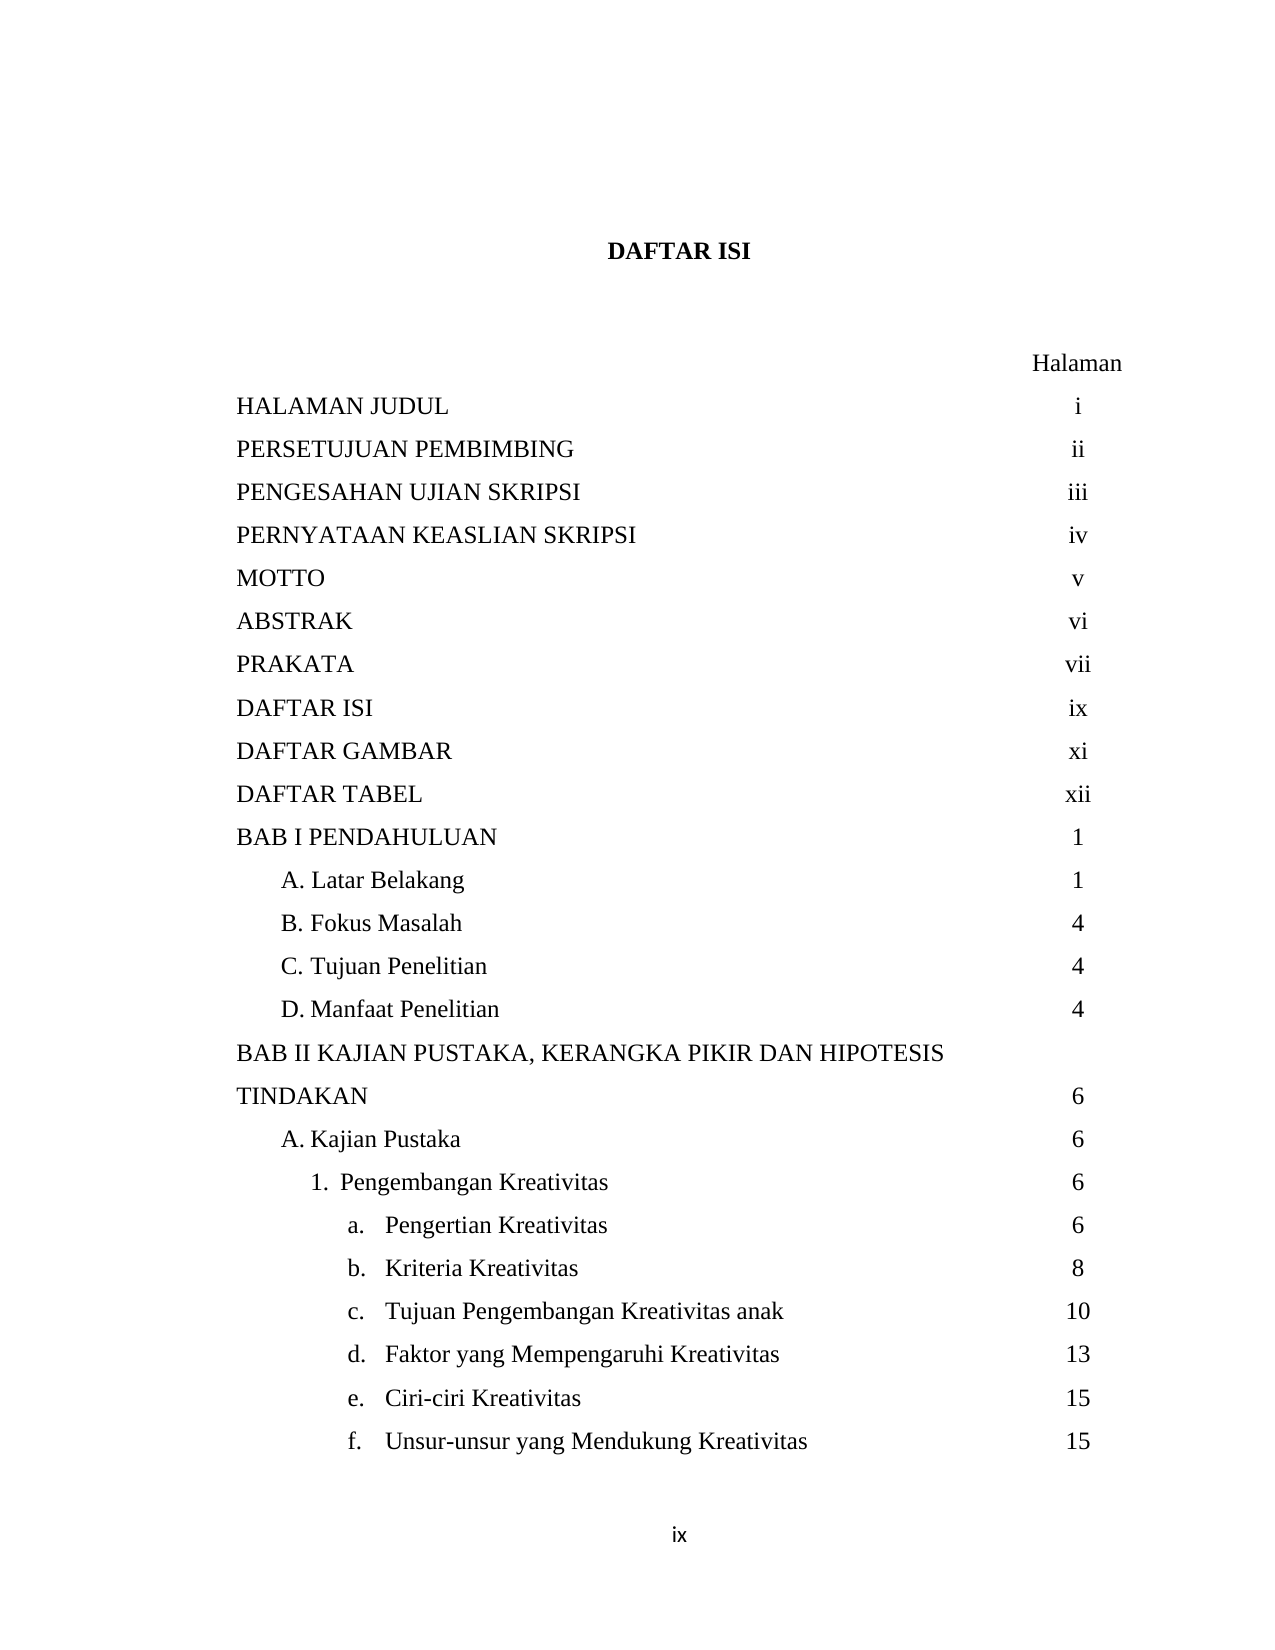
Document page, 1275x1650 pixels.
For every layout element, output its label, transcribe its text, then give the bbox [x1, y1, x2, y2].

text DAFTAR GAMBAR xi [236, 736, 1028, 764]
text ABSTRAK vi [236, 606, 1028, 635]
text PENGESAHAN UJIAN SKRIPSI iii [236, 477, 1028, 506]
text A. Kajian Pustaka 6 [281, 1124, 1028, 1153]
list Pengembangan Kreativitas 6 [310, 1167, 1043, 1196]
text PERSETUJUAN PEMBIMBING ii [236, 434, 1028, 463]
list Pengertian Kreativitas 6 [347, 1210, 1043, 1239]
text BAB II KAJIAN PUSTAKA, KERANGKA PIKIR DAN HIPOTESIS TINDAKAN 6 [236, 1038, 1028, 1109]
list Tujuan Pengembangan Kreativitas anak 10 [347, 1296, 1043, 1325]
text Halaman [236, 348, 1122, 376]
text PRAKATA vii [236, 649, 1028, 678]
text A. Latar Belakang 1 [281, 865, 1028, 894]
text C. Tujuan Penelitian 4 [281, 951, 1028, 980]
text MOTTO v [236, 563, 1028, 592]
text PERNYATAAN KEASLIAN SKRIPSI iv [236, 520, 1028, 549]
list Ciri-ciri Kreativitas 15 [347, 1383, 1043, 1411]
text D. Manfaat Penelitian 4 [281, 994, 1028, 1023]
text BAB I PENDAHULUAN 1 [236, 822, 1028, 851]
list Faktor yang Mempengaruhi Kreativitas 13 [347, 1339, 1043, 1368]
list Unsur-unsur yang Mendukung Kreativitas 15 [347, 1426, 1043, 1454]
list Kriteria Kreativitas 8 [347, 1253, 1043, 1282]
text DAFTAR ISI ix [236, 693, 1028, 721]
text HALAMAN JUDUL i [236, 391, 1028, 419]
text DAFTAR TABEL xii [236, 779, 1028, 808]
text DAFTAR ISI [236, 236, 1122, 265]
text B. Fokus Masalah 4 [281, 908, 1028, 937]
